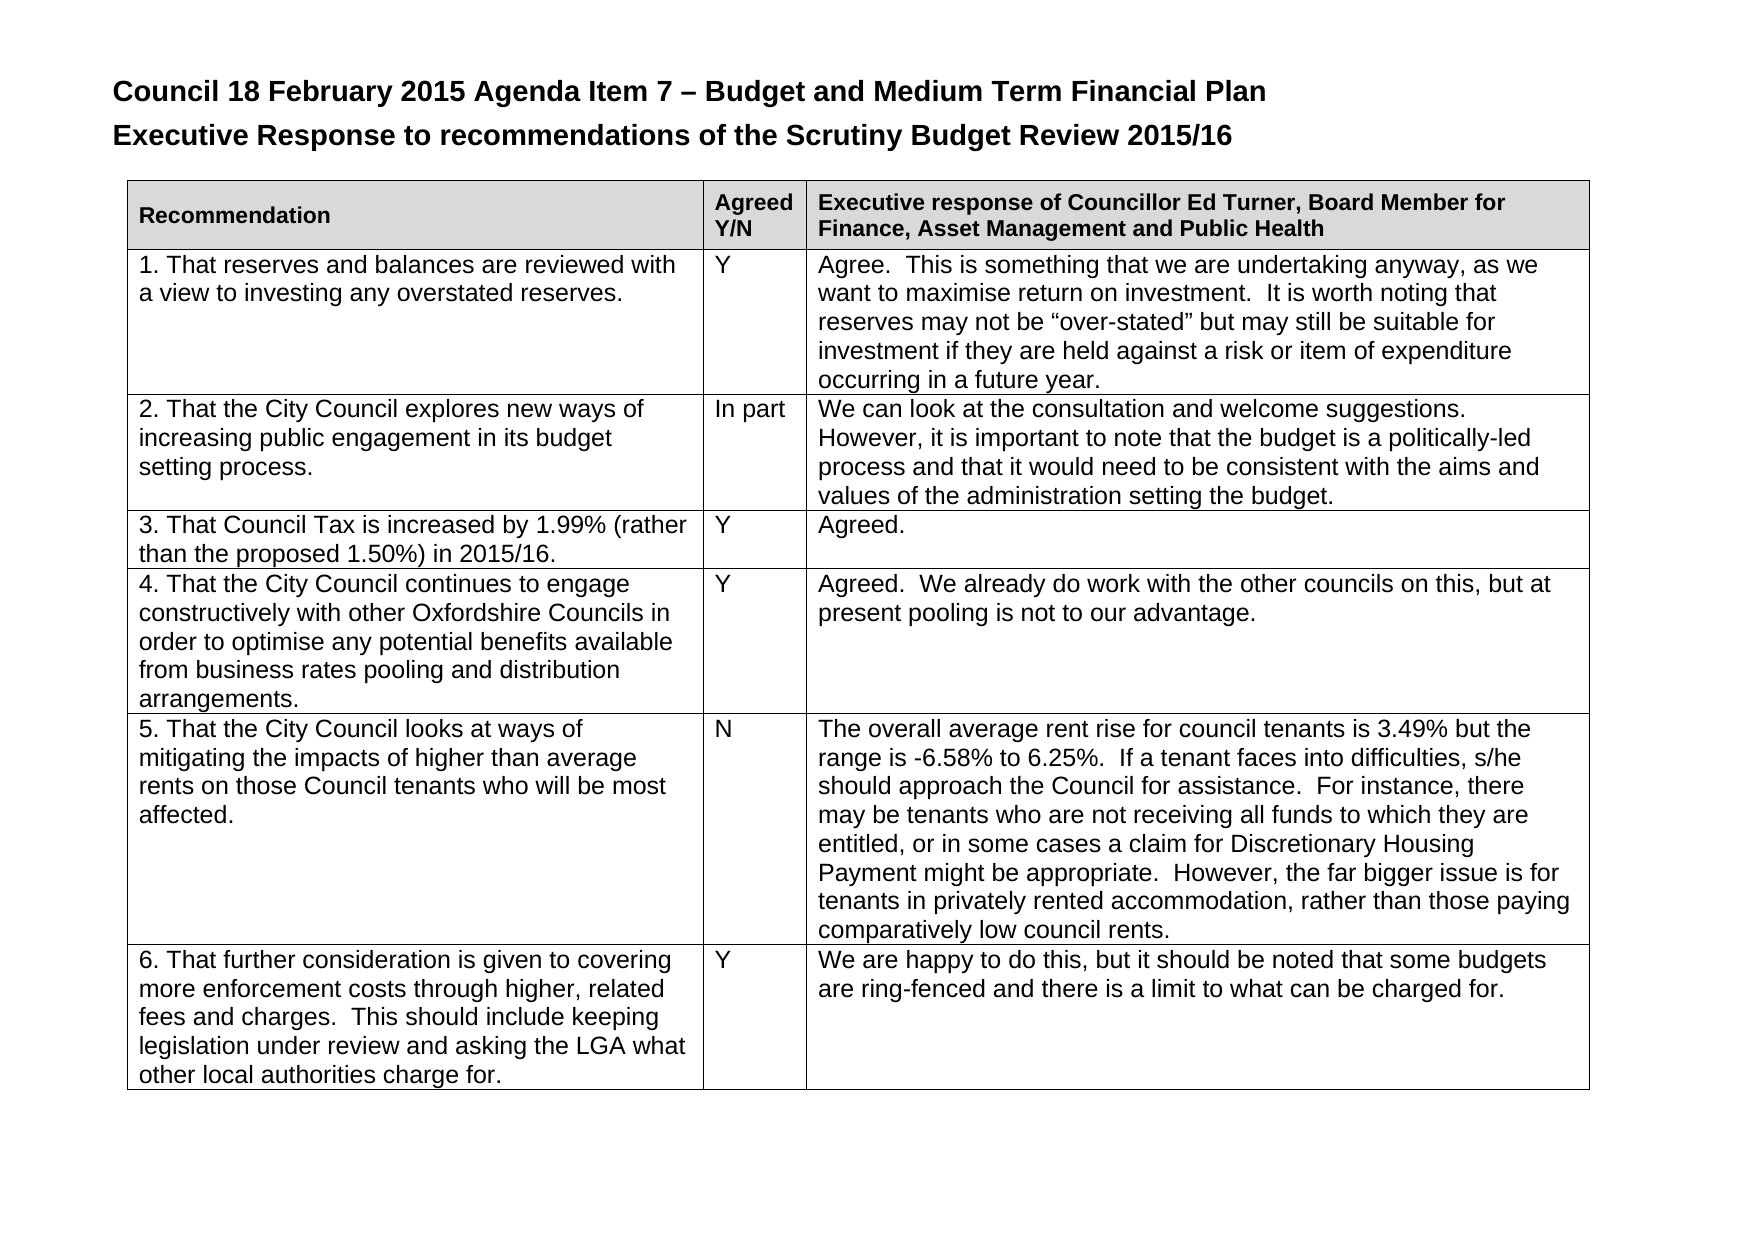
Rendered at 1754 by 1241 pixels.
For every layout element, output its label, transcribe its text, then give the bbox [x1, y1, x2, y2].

table_cell Agreed. [807, 511, 1589, 568]
table_cell 6. That further consideration is given to covering more enforcement costs through higher, related fees and charges. This should include keeping legislation under review and asking the LGA what other local authorities charge for. [128, 945, 703, 1089]
table_cell Y [704, 569, 806, 713]
table_cell Agree. This is something that we are undertaking anyway, as we want to maximise return on investment. It is worth noting that reserves may not be “over-stated” but may still be suitable for investment if they are held against a risk or item of expenditure occurring in a future year. [807, 250, 1589, 393]
table_cell Y [704, 511, 806, 568]
table_cell 4. That the City Council continues to engage constructively with other Oxfordshire Councils in order to optimise any potential benefits available from business rates pooling and distribution arrangements. [128, 569, 703, 713]
table_cell We are happy to do this, but it should be noted that some budgets are ring-fenced and there is a limit to what can be charged for. [807, 945, 1589, 1089]
table_cell 1. That reserves and balances are reviewed with a view to investing any overstated reserves. [128, 250, 703, 393]
table_cell Agreed. We already do work with the other councils on this, but at present pooling is not to our advantage. [807, 569, 1589, 713]
table_cell We can look at the consultation and welcome suggestions. However, it is important to note that the budget is a politically-led process and that it would need to be consistent with the aims and values of the administration setting the budget. [807, 395, 1589, 509]
table_cell 3. That Council Tax is increased by 1.99% (rather than the proposed 1.50%) in 2015/16. [128, 511, 703, 568]
table_cell The overall average rent rise for council tenants is 3.49% but the range is -6.58% to 6.25%. If a tenant faces into difficulties, s/he should approach the Council for assistance. For instance, there may be tenants who are not receiving all funds to which they are entitled, or in some cases a claim for Discretionary Housing Payment might be appropriate. However, the far bigger issue is for tenants in privately rented accommodation, rather than those paying comparatively low council rents. [807, 714, 1589, 944]
table_header Executive response of Councillor Ed Turner, Board Member for Finance, Asset Management and Public Health [807, 181, 1589, 249]
table_cell 2. That the City Council explores new ways of increasing public engagement in its budget setting process. [128, 395, 703, 509]
table_cell Y [704, 250, 806, 393]
table_cell 5. That the City Council looks at ways of mitigating the impacts of higher than average rents on those Council tenants who will be most affected. [128, 714, 703, 944]
text Executive Response to recommendations of the Scrutiny Budget Review 2015/16 [112, 118, 1641, 151]
table_cell In part [704, 395, 806, 509]
table_cell Y [704, 945, 806, 1089]
table_header Recommendation [128, 181, 703, 249]
table_header Agreed Y/N [704, 181, 806, 249]
table_cell N [704, 714, 806, 944]
